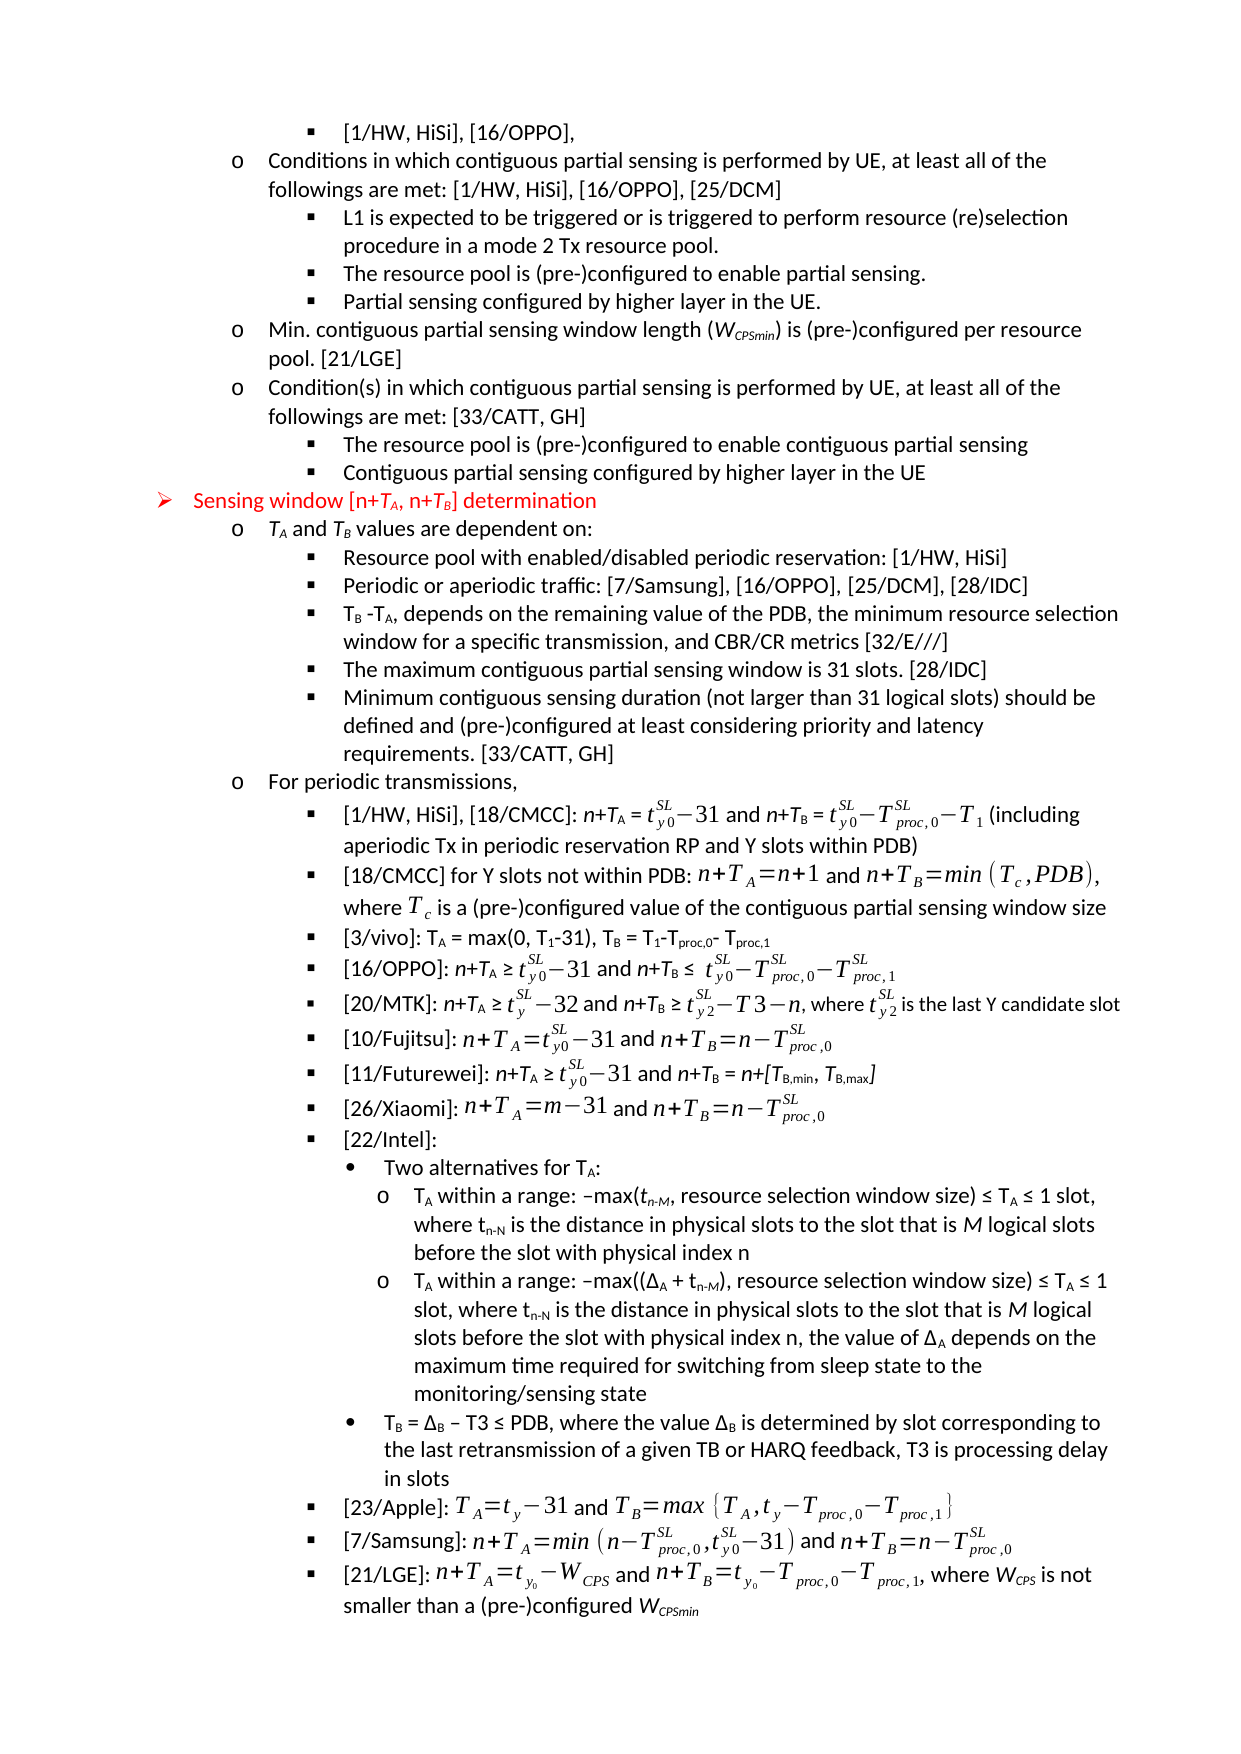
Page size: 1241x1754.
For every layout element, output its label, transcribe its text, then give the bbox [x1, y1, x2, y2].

list [10/Fujitsu]: and [306, 1020, 1122, 1055]
list [7/Samsung]: and [306, 1523, 1122, 1558]
list The resource pool is (pre-)configured to enable partial sensing. [306, 259, 1122, 287]
list TA and TB values are dependent on: [231, 514, 1122, 543]
list [1/HW, HiSi], [18/CMCC]: n+TA = and n+TB = (including aperiodic Tx in periodic reservation RP and Y slots within PDB) [306, 796, 1122, 859]
list TA within a range: –max(tn-M, resource selection window size) ≤ TA ≤ 1 slot, where tn-N is the distance in physical slots to the slot that is M logical slots before the slot with physical index n [376, 1181, 1122, 1266]
list The resource pool is (pre-)configured to enable contiguous partial sensing [306, 430, 1122, 458]
list [1/HW, HiSi], [16/OPPO], [306, 118, 1122, 146]
list Two alternatives for TA: [346, 1153, 1122, 1181]
list Contiguous partial sensing configured by higher layer in the UE [306, 458, 1122, 486]
list [22/Intel]: [306, 1125, 1122, 1153]
list [23/Apple]: and [306, 1492, 1122, 1523]
list TB -TA, depends on the remaining value of the PDB, the minimum resource selection window for a specific transmission, and CBR/CR metrics [32/E///] [306, 599, 1122, 655]
list Min. contiguous partial sensing window length (WCPSmin) is (pre-)configured per resource pool. [21/LGE] [231, 315, 1122, 373]
list Resource pool with enabled/disabled periodic reservation: [1/HW, HiSi] [306, 543, 1122, 571]
list [20/MTK]: n+TA ≥ and n+TB ≥ , where is the last Y candidate slot [306, 986, 1122, 1020]
list [3/vivo]: TA = max(0, T1-31), TB = T1-Tproc,0- Tproc,1 [306, 923, 1122, 951]
list [18/CMCC] for Y slots not within PDB: and , where is a (pre-)configured value of the contiguous partial sensing window size [306, 859, 1122, 923]
list Conditions in which contiguous partial sensing is performed by UE, at least all of the followings are met: [1/HW, HiSi], [16/OPPO], [25/DCM] [231, 146, 1122, 203]
list Minimum contiguous sensing duration (not larger than 31 logical slots) should be defined and (pre-)configured at least considering priority and latency requirements. [33/CATT, GH] [306, 683, 1122, 767]
list Condition(s) in which contiguous partial sensing is performed by UE, at least all of the followings are met: [33/CATT, GH] [231, 373, 1122, 430]
list L1 is expected to be triggered or is triggered to perform resource (re)selection procedure in a mode 2 Tx resource pool. [306, 203, 1122, 259]
list [11/Futurewei]: n+TA ≥ and n+TB = n+[TB,min, TB,max] [306, 1055, 1122, 1090]
list Partial sensing configured by higher layer in the UE. [306, 287, 1122, 315]
list [16/OPPO]: n+TA ≥ and n+TB ≤ [306, 951, 1122, 986]
list TA within a range: –max((∆A + tn-M), resource selection window size) ≤ TA ≤ 1 slot, where tn-N is the distance in physical slots to the slot that is M logical slots before the slot with physical index n, the value of ∆A depends on the maximum time required for switching from sleep state to the monitoring/sensing state [376, 1266, 1122, 1408]
list The maximum contiguous partial sensing window is 31 slots. [28/IDC] [306, 655, 1122, 683]
list [21/LGE]: and , where WCPS is not smaller than a (pre-)configured WCPSmin [306, 1558, 1122, 1619]
list For periodic transmissions, [231, 767, 1122, 796]
list Periodic or aperiodic traffic: [7/Samsung], [16/OPPO], [25/DCM], [28/IDC] [306, 571, 1122, 599]
list Sensing window [n+TA, n+TB] determination [156, 486, 1122, 514]
list TB = ∆B – T3 ≤ PDB, where the value ∆B is determined by slot corresponding to the last retransmission of a given TB or HARQ feedback, T3 is processing delay in slots [346, 1408, 1122, 1492]
list [26/Xiaomi]: and [306, 1090, 1122, 1125]
